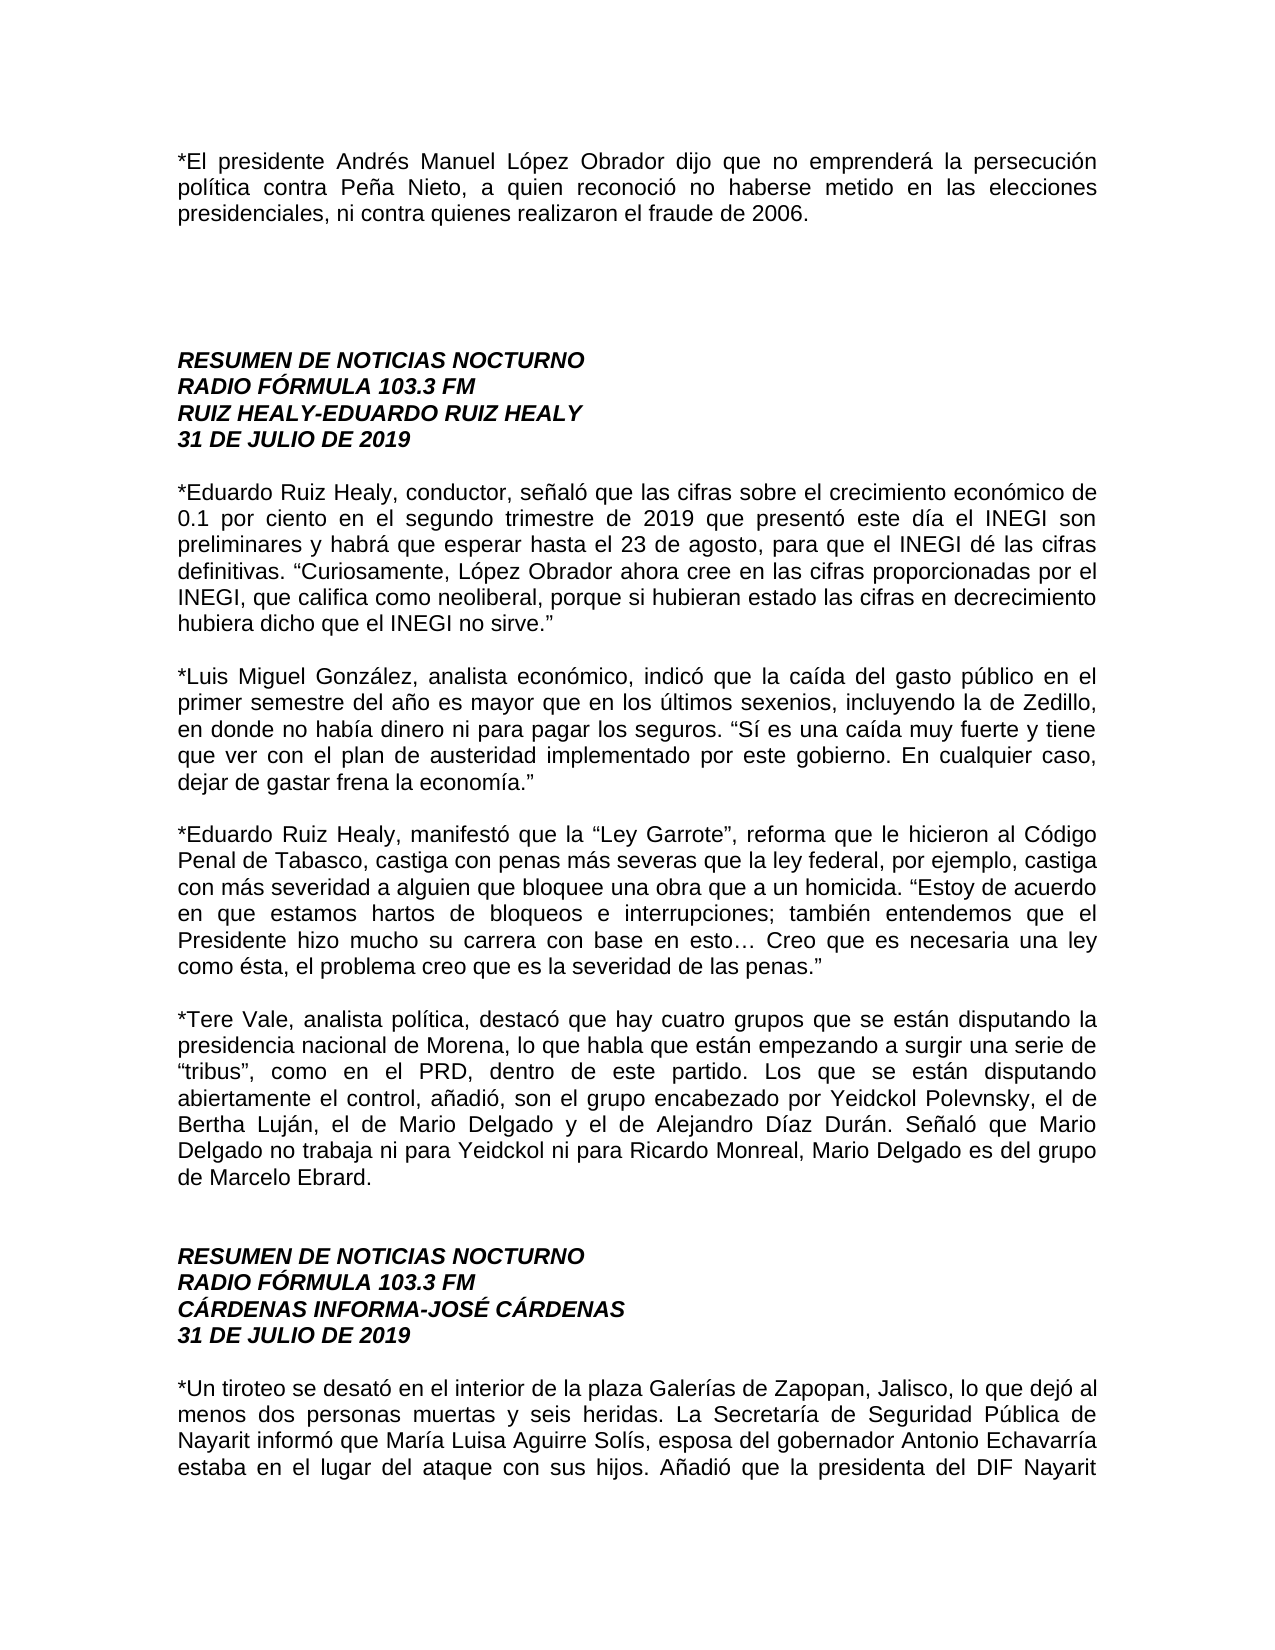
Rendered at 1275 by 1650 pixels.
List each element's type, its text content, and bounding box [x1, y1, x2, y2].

text CÁRDENAS INFORMA-JOSÉ CÁRDENAS [177, 1296, 1098, 1322]
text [177, 1374, 1098, 1480]
text RESUMEN DE NOTICIAS NOCTURNO [177, 347, 1098, 373]
text 31 DE JULIO DE 2019 [177, 1322, 1098, 1348]
text *El presidente Andrés Manuel López Obrador dijo que no emprenderá la persecución política contra Peña Nieto, a quien reconoció no haberse metido en las elecciones presidenciales, ni contra quienes realizaron el fraude de 2006. [177, 148, 1098, 227]
text *Eduardo Ruiz Healy, manifestó que la “Ley Garrote”, reforma que le hicieron al Código Penal de Tabasco, castiga con penas más severas que la ley federal, por ejemplo, castiga con más severidad a alguien que bloquee una obra que a un homicida. “Estoy de acuerdo en que estamos hartos de bloqueos e interrupciones; también entendemos que el Presidente hizo mucho su carrera con base en esto… Creo que es necesaria una ley como ésta, el problema creo que es la severidad de las penas.” [177, 821, 1098, 979]
text *Luis Miguel González, analista económico, indicó que la caída del gasto público en el primer semestre del año es mayor que en los últimos sexenios, incluyendo la de Zedillo, en donde no había dinero ni para pagar los seguros. “Sí es una caída muy fuerte y tiene que ver con el plan de austeridad implementado por este gobierno. En cualquier caso, dejar de gastar frena la economía.” [177, 663, 1098, 795]
text RUIZ HEALY-EDUARDO RUIZ HEALY [177, 399, 1098, 426]
text RADIO FÓRMULA 103.3 FM [177, 373, 1098, 399]
text *Eduardo Ruiz Healy, conductor, señaló que las cifras sobre el crecimiento económico de 0.1 por ciento en el segundo trimestre de 2019 que presentó este día el INEGI son preliminares y habrá que esperar hasta el 23 de agosto, para que el INEGI dé las cifras definitivas. “Curiosamente, López Obrador ahora cree en las cifras proporcionadas por el INEGI, que califica como neoliberal, porque si hubieran estado las cifras en decrecimiento hubiera dicho que el INEGI no sirve.” [177, 478, 1098, 637]
text RADIO FÓRMULA 103.3 FM [177, 1269, 1098, 1296]
text RESUMEN DE NOTICIAS NOCTURNO [177, 1243, 1098, 1269]
text 31 DE JULIO DE 2019 [177, 426, 1098, 452]
text *Tere Vale, analista política, destacó que hay cuatro grupos que se están disputando la presidencia nacional de Morena, lo que habla que están empezando a surgir una serie de “tribus”, como en el PRD, dentro de este partido. Los que se están disputando abiertamente el control, añadió, son el grupo encabezado por Yeidckol Polevnsky, el de Bertha Luján, el de Mario Delgado y el de Alejandro Díaz Durán. Señaló que Mario Delgado no trabaja ni para Yeidckol ni para Ricardo Monreal, Mario Delgado es del grupo de Marcelo Ebrard. [177, 1006, 1098, 1190]
